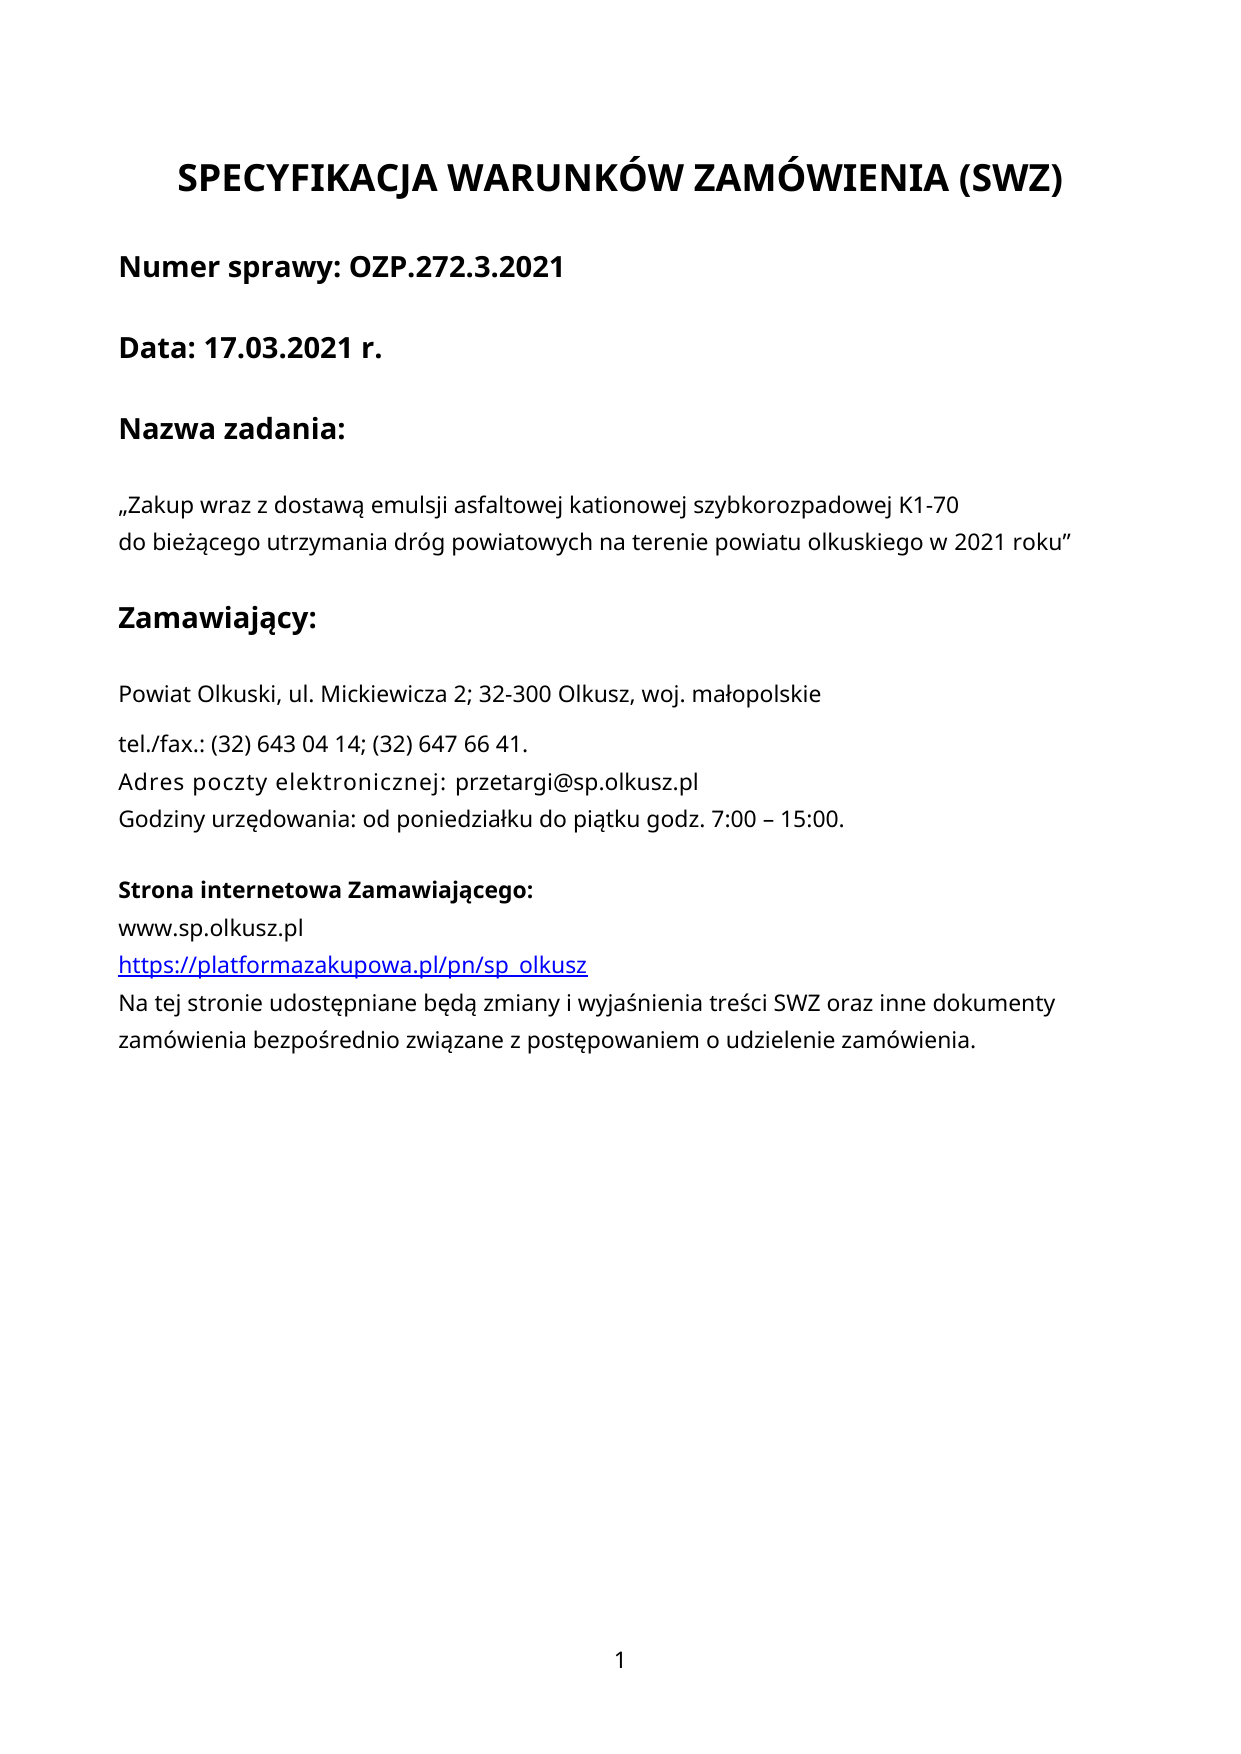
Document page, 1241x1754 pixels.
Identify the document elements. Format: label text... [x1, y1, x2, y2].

text Na tej stronie udostępniane będą zmiany i wyjaśnienia treści SWZ oraz inne dokumenty zamówienia bezpośrednio związane z postępowaniem o udzielenie zamówienia. [118, 986, 1122, 1055]
subtitle Nazwa zadania: [118, 408, 1122, 448]
text Godziny urzędowania: od poniedziałku do piątku godz. 7:00 – 15:00. [118, 803, 1122, 834]
subtitle Zamawiający: [118, 597, 1122, 637]
text Adres poczty elektronicznej: przetargi@sp.olkusz.pl [118, 766, 1122, 797]
text Strona internetowa Zamawiającego: [118, 874, 1122, 905]
text do bieżącego utrzymania dróg powiatowych na terenie powiatu olkuskiego w 2021 roku” [118, 526, 1122, 558]
text https://platformazakupowa.pl/pn/sp_olkusz [118, 949, 1122, 980]
subtitle SPECYFIKACJA WARUNKÓW ZAMÓWIENIA (SWZ) [118, 151, 1122, 202]
text tel./fax.: (32) 643 04 14; (32) 647 66 41. [118, 728, 1122, 759]
text www.sp.olkusz.pl [118, 911, 1122, 943]
text „Zakup wraz z dostawą emulsji asfaltowej kationowej szybkorozpadowej K1-70 [118, 489, 1122, 520]
subtitle Data: 17.03.2021 r. [118, 327, 1122, 367]
text Powiat Olkuski, ul. Mickiewicza 2; 32-300 Olkusz, woj. małopolskie [118, 678, 1122, 709]
subtitle Numer sprawy: OZP.272.3.2021 [118, 246, 1122, 286]
